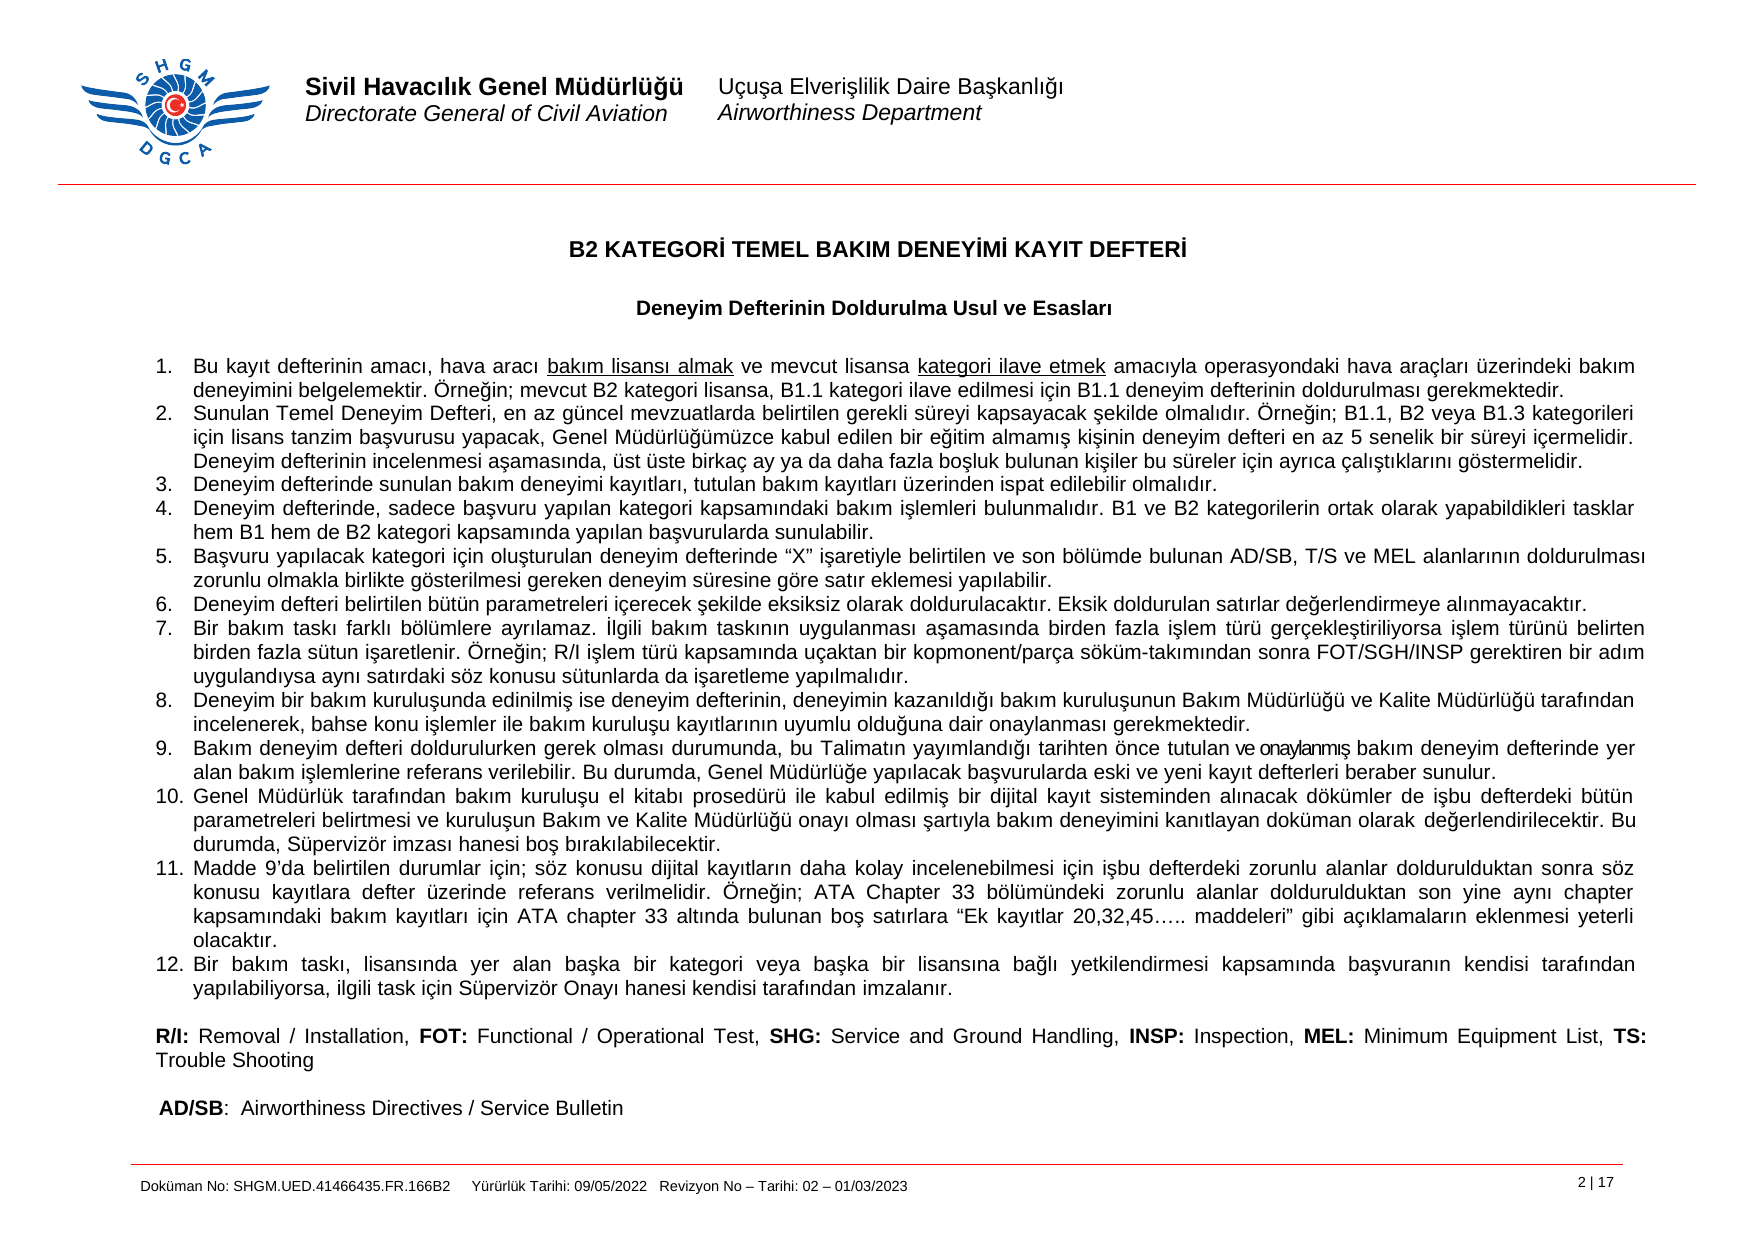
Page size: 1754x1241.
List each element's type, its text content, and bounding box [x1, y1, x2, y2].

list Bir bakım taskı farklı bölümlere ayrılamaz. İlgili bakım taskının uygulanması aşamasında birden fazla işlem türü gerçekleştiriliyorsa işlem türünü belirten birden fazla sütun işaretlenir. Örneğin; R/I işlem türü kapsamında uçaktan bir kopmonent/parça söküm-takımından sonra FOT/SGH/INSP gerektiren bir adım uygulandıysa aynı satırdaki söz konusu sütunlarda da işaretleme yapılmalıdır. [155, 616, 1648, 688]
list Deneyim defterinde, sadece başvuru yapılan kategori kapsamındaki bakım işlemleri bulunmalıdır. B1 ve B2 kategorilerin ortak olarak yapabildikleri tasklar hem B1 hem de B2 kategori kapsamında yapılan başvurularda sunulabilir. [155, 497, 1636, 544]
text R/I: Removal / Installation, FOT: Functional / Operational Test, SHG: Service and Ground Handling, INSP: Inspection, MEL: Minimum Equipment List, TS: Trouble Shooting [155, 1024, 1648, 1072]
picture [81, 59, 270, 165]
list Madde 9’da belirtilen durumlar için; söz konusu dijital kayıtların daha kolay incelenebilmesi için işbu defterdeki zorunlu alanlar doldurulduktan sonra söz konusu kayıtlara defter üzerinde referans verilmelidir. Örneğin; ATA Chapter 33 bölümündeki zorunlu alanlar doldurulduktan son yine aynı chapter kapsamındaki bakım kayıtları için ATA chapter 33 altında bulunan boş satırlara “Ek kayıtlar 20,32,45….. maddeleri” gibi açıklamaların eklenmesi yeterli olacaktır. [155, 856, 1636, 952]
list Deneyim defteri belirtilen bütün parametreleri içerecek şekilde eksiksiz olarak doldurulacaktır. Eksik doldurulan satırlar değerlendirmeye alınmayacaktır. [155, 592, 1648, 616]
list Deneyim bir bakım kuruluşunda edinilmiş ise deneyim defterinin, deneyimin kazanıldığı bakım kuruluşunun Bakım Müdürlüğü ve Kalite Müdürlüğü tarafından incelenerek, bahse konu işlemler ile bakım kuruluşu kayıtlarının uyumlu olduğuna dair onaylanması gerekmektedir. [155, 688, 1636, 736]
list Bakım deneyim defteri doldurulurken gerek olması durumunda, bu Talimatın yayımlandığı tarihten önce tutulan ve onaylanmış bakım deneyim defterinde yer alan bakım işlemlerine referans verilebilir. Bu durumda, Genel Müdürlüğe yapılacak başvurularda eski ve yeni kayıt defterleri beraber sunulur. [155, 736, 1636, 783]
text AD/SB: Airworthiness Directives / Service Bulletin [106, 1096, 1648, 1120]
list Sunulan Temel Deneyim Defteri, en az güncel mevzuatlarda belirtilen gerekli süreyi kapsayacak şekilde olmalıdır. Örneğin; B1.1, B2 veya B1.3 kategorileri için lisans tanzim başvurusu yapacak, Genel Müdürlüğümüzce kabul edilen bir eğitim almamış kişinin deneyim defteri en az 5 senelik bir süreyi içermelidir. Deneyim defterinin incelenmesi aşamasında, üst üste birkaç ay ya da daha fazla boşluk bulunan kişiler bu süreler için ayrıca çalıştıklarını göstermelidir. [155, 402, 1636, 472]
list Genel Müdürlük tarafından bakım kuruluşu el kitabı prosedürü ile kabul edilmiş bir dijital kayıt sisteminden alınacak dökümler de işbu defterdeki bütün parametreleri belirtmesi ve kuruluşun Bakım ve Kalite Müdürlüğü onayı olması şartıyla bakım deneyimini kanıtlayan doküman olarak değerlendirilecektir. Bu durumda, Süpervizör imzası hanesi boş bırakılabilecektir. [155, 784, 1636, 856]
list Bu kayıt defterinin amacı, hava aracı bakım lisansı almak ve mevcut lisansa kategori ilave etmek amacıyla operasyondaki hava araçları üzerindeki bakım deneyimini belgelemektir. Örneğin; mevcut B2 kategori lisansa, B1.1 kategori ilave edilmesi için B1.1 deneyim defterinin doldurulması gerekmektedir. [155, 354, 1636, 401]
list Deneyim defterinde sunulan bakım deneyimi kayıtları, tutulan bakım kayıtları üzerinden ispat edilebilir olmalıdır. [155, 473, 1636, 496]
list Bir bakım taskı, lisansında yer alan başka bir kategori veya başka bir lisansına bağlı yetkilendirmesi kapsamında başvuranın kendisi tarafından yapılabiliyorsa, ilgili task için Süpervizör Onayı hanesi kendisi tarafından imzalanır. [155, 952, 1636, 999]
text Deneyim Defterinin Doldurulma Usul ve Esasları [3, 296, 1745, 320]
text B2 KATEGORİ TEMEL BAKIM DENEYİMİ KAYIT DEFTERİ [108, 236, 1648, 263]
list Başvuru yapılacak kategori için oluşturulan deneyim defterinde “X” işaretiyle belirtilen ve son bölümde bulunan AD/SB, T/S ve MEL alanlarının doldurulması zorunlu olmakla birlikte gösterilmesi gereken deneyim süresine göre satır eklemesi yapılabilir. [155, 544, 1648, 592]
